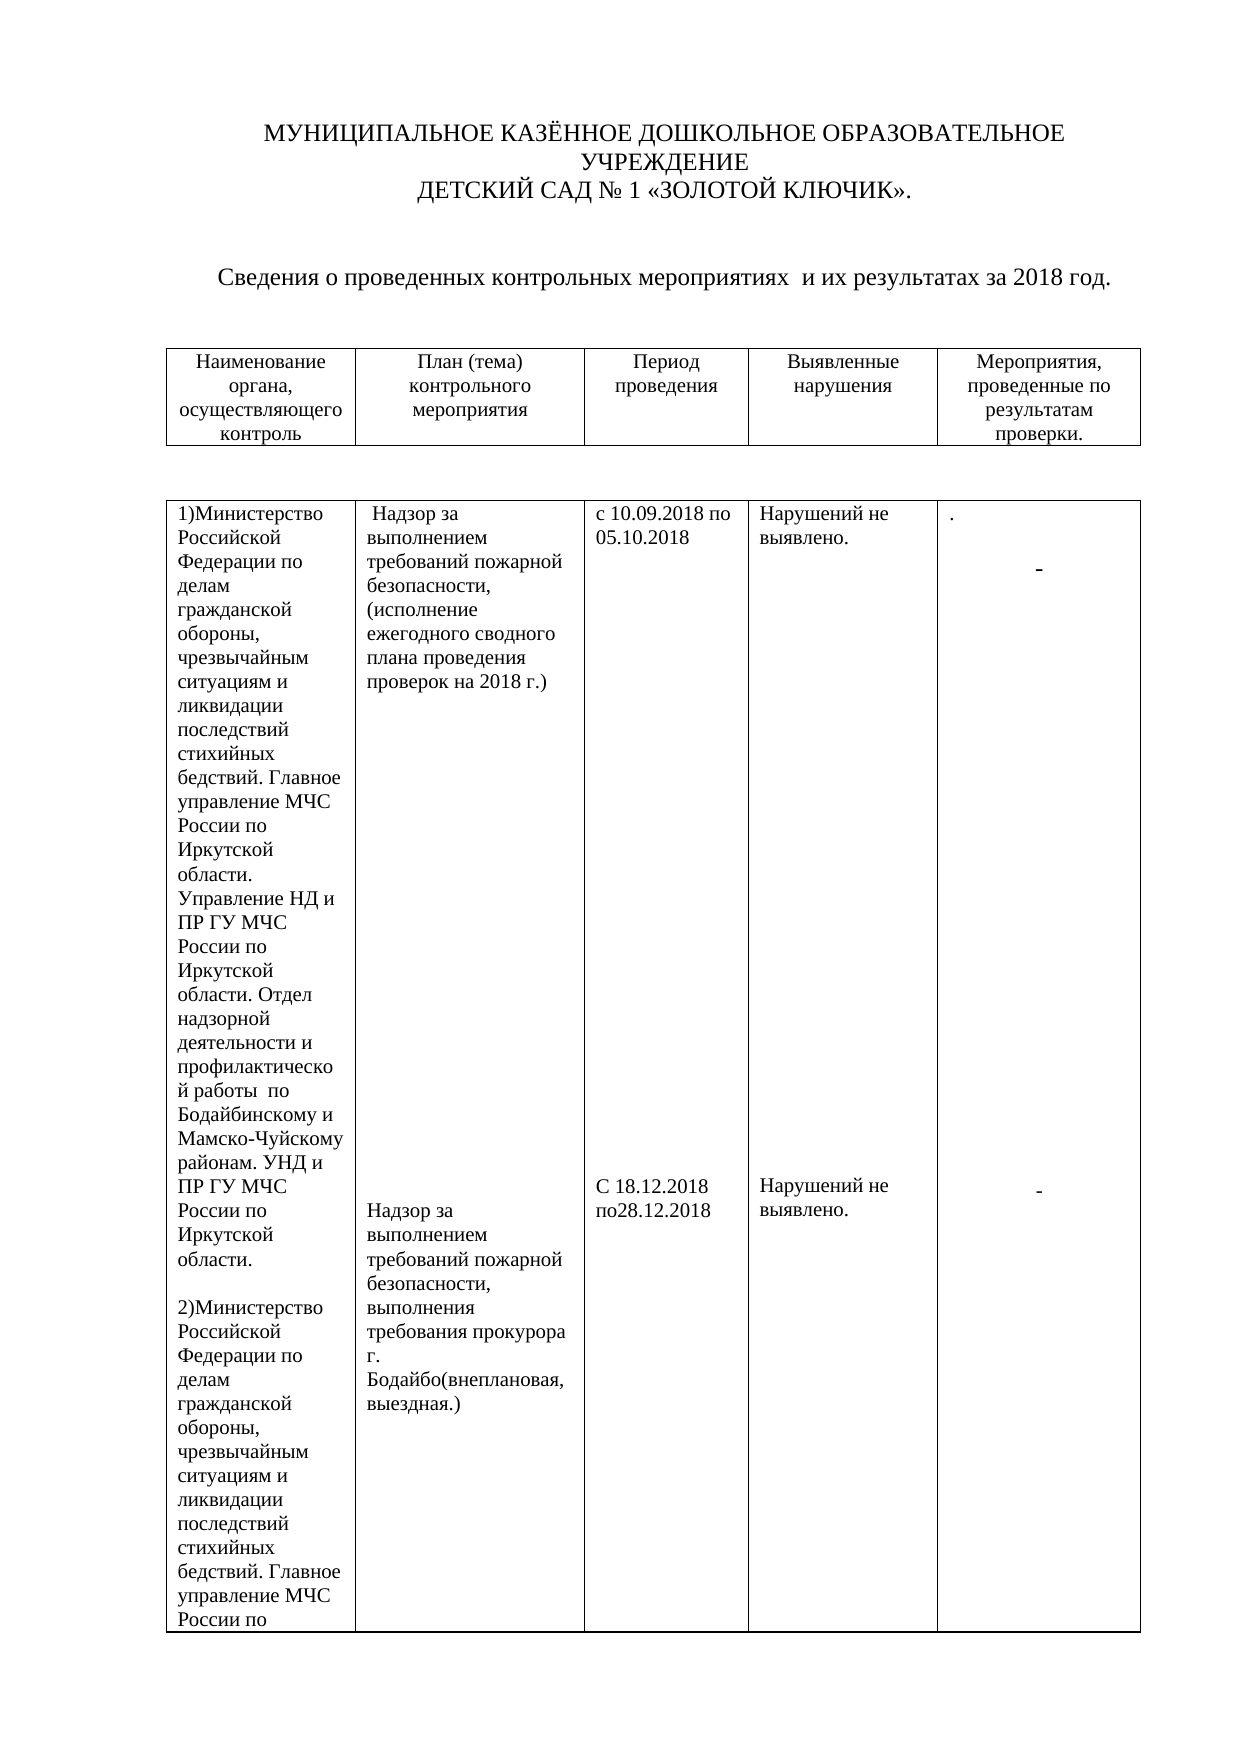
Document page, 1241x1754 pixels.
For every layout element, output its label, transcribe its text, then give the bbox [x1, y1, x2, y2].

text МУНИЦИПАЛЬНОЕ КАЗЁННОЕ ДОШКОЛЬНОЕ ОБРАЗОВАТЕЛЬНОЕ УЧРЕЖДЕНИЕ ДЕТСКИЙ САД № 1 «ЗОЛОТОЙ КЛЮЧИК». [177, 118, 1152, 204]
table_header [749, 501, 937, 1631]
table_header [585, 501, 748, 1631]
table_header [167, 501, 355, 1631]
text Сведения о проведенных контрольных мероприятиях и их результатах за 2018 год. [177, 262, 1152, 291]
table_header План (тема) контрольного мероприятия [356, 349, 584, 445]
table_header Выявленные нарушения [749, 349, 937, 445]
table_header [356, 501, 584, 1631]
table_header Период проведения [585, 349, 748, 445]
table_header . - - [938, 501, 1140, 1631]
table_header Наименование органа, осуществляющего контроль [167, 349, 355, 445]
table_header Мероприятия, проведенные по результатам проверки. [938, 349, 1140, 445]
